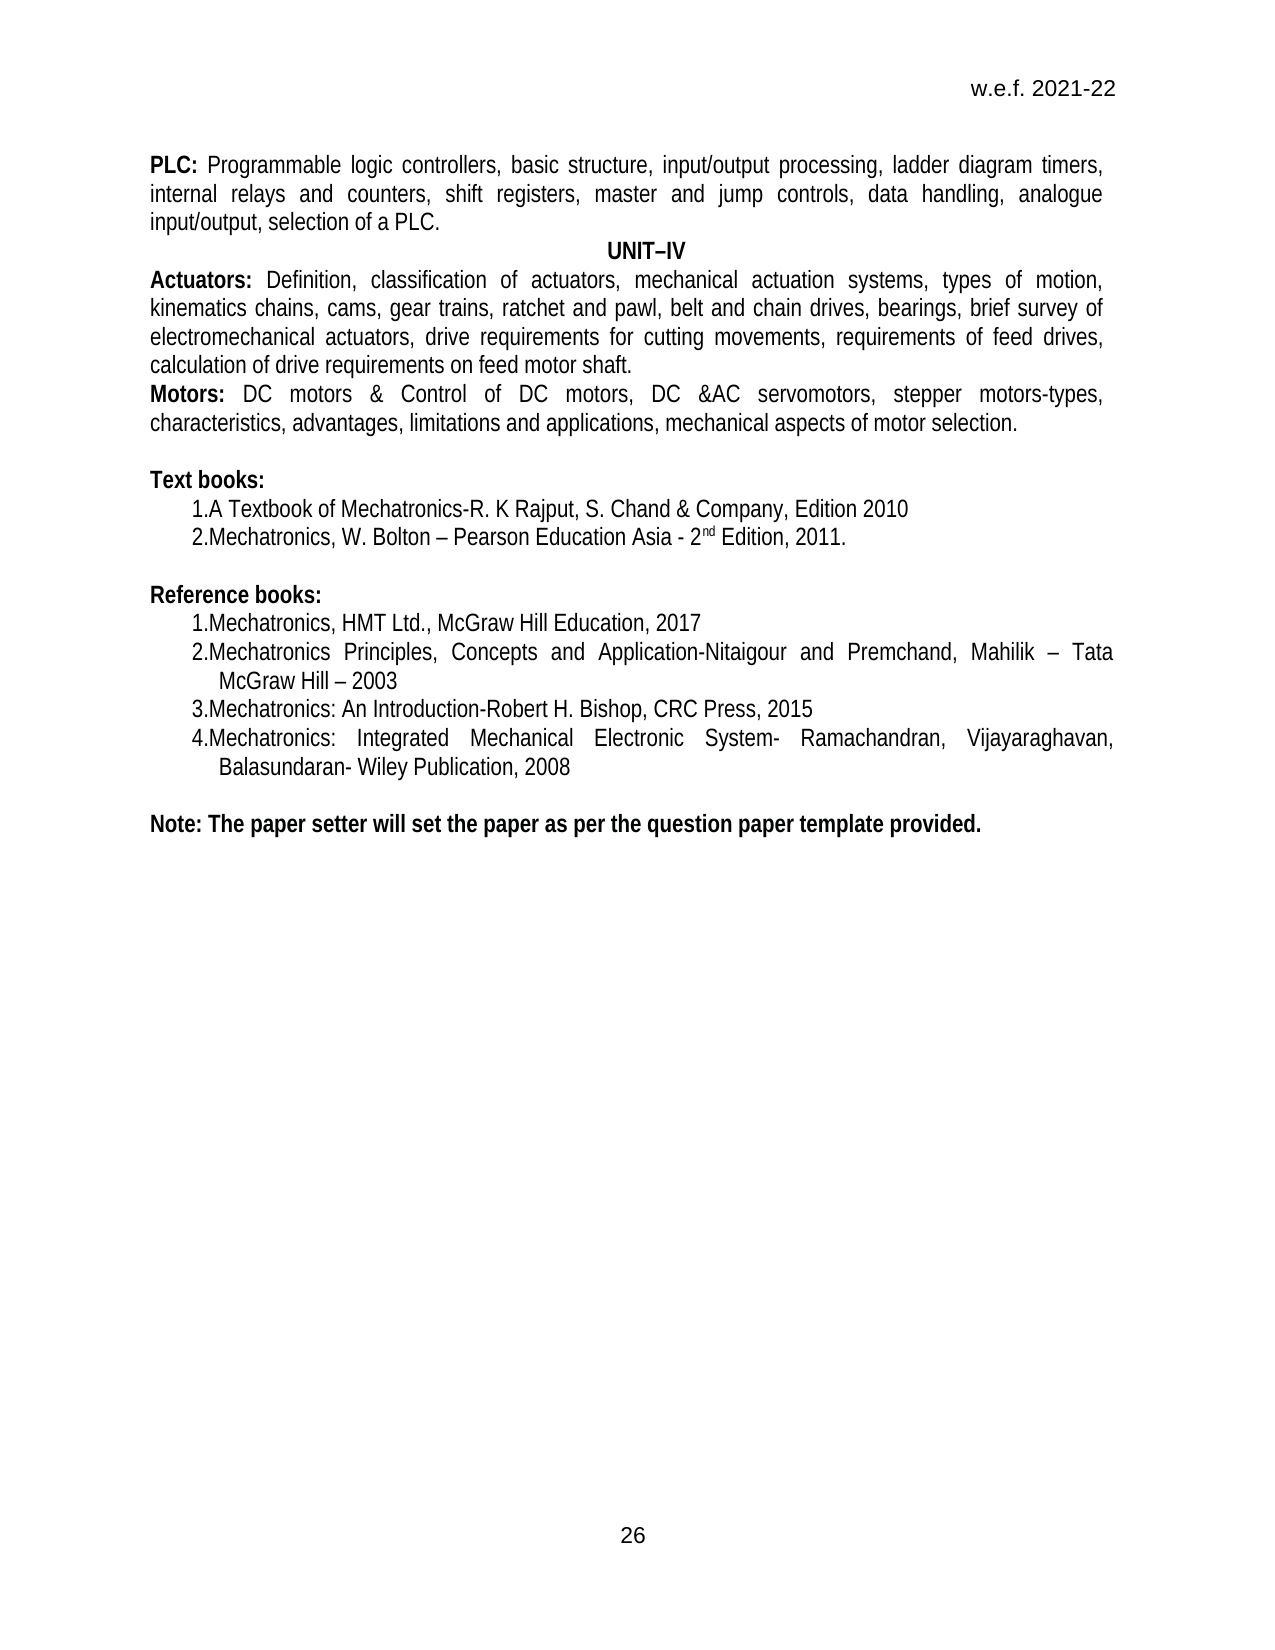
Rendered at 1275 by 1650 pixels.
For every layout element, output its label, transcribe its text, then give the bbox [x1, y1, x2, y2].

text Reference books: [150, 580, 1116, 608]
text Text books: [150, 465, 1116, 494]
subtitle UNIT–IV [177, 236, 1116, 264]
text 4.Mechatronics: Integrated Mechanical Electronic System- Ramachandran, Vijayaraghavan, Balasundaran- Wiley Publication, 2008 [192, 723, 1116, 780]
text Note: The paper setter will set the paper as per the question paper template provided. [150, 809, 1116, 837]
text Motors: DC motors & Control of DC motors, DC &AC servomotors, stepper motors-types, characteristics, advantages, limitations and applications, mechanical aspects of motor selection. [150, 379, 1105, 436]
text 1.Mechatronics, HMT Ltd., McGraw Hill Education, 2017 [192, 608, 1116, 637]
text PLC: Programmable logic controllers, basic structure, input/output processing, ladder diagram timers, internal relays and counters, shift registers, master and jump controls, data handling, analogue input/output, selection of a PLC. [150, 150, 1105, 236]
text 2.Mechatronics Principles, Concepts and Application-Nitaigour and Premchand, Mahilik – Tata McGraw Hill – 2003 [192, 637, 1116, 694]
text 2.Mechatronics, W. Bolton – Pearson Education Asia - 2nd Edition, 2011. [192, 522, 1105, 551]
text Actuators: Definition, classification of actuators, mechanical actuation systems, types of motion, kinematics chains, cams, gear trains, ratchet and pawl, belt and chain drives, bearings, brief survey of electromechanical actuators, drive requirements for cutting movements, requirements of feed drives, calculation of drive requirements on feed motor shaft. [150, 264, 1105, 379]
text 1.A Textbook of Mechatronics-R. K Rajput, S. Chand & Company, Edition 2010 [192, 494, 1105, 522]
text 3.Mechatronics: An Introduction-Robert H. Bishop, CRC Press, 2015 [192, 694, 1116, 723]
